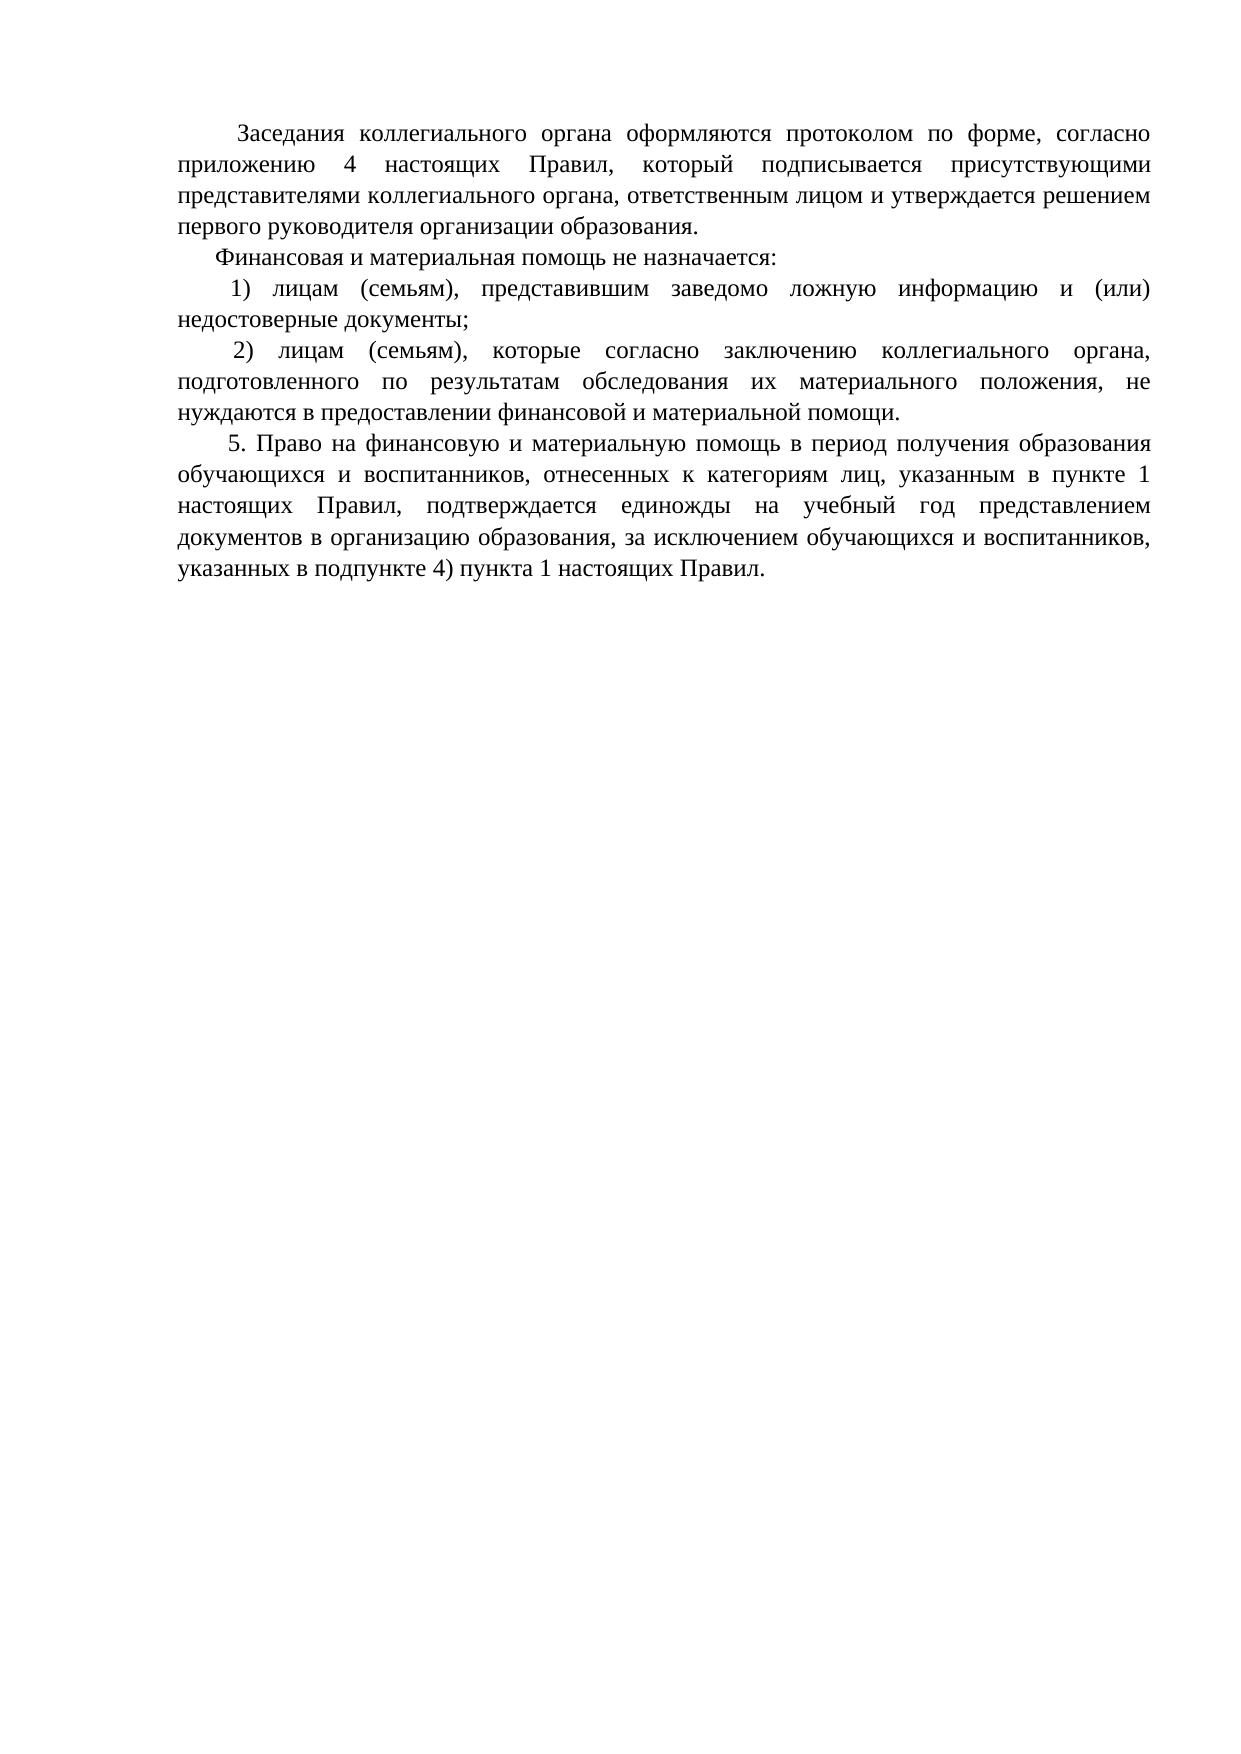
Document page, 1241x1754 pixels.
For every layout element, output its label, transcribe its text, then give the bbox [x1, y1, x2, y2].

text 1) лицам (семьям), представившим заведомо ложную информацию и (или) недостоверные документы; [177, 273, 1152, 333]
text Финансовая и материальная помощь не назначается: [177, 242, 1152, 271]
text 5. Право на финансовую и материальную помощь в период получения образования обучающихся и воспитанников, отнесенных к категориям лиц, указанным в пункте 1 настоящих Правил, подтверждается единожды на учебный год представлением документов в организацию образования, за исключением обучающихся и воспитанников, указанных в подпункте 4) пункта 1 настоящих Правил. [177, 428, 1152, 581]
text Заседания коллегиального органа оформляются протоколом по форме, согласно приложению 4 настоящих Правил, который подписывается присутствующими представителями коллегиального органа, ответственным лицом и утверждается решением первого руководителя организации образования. [177, 118, 1152, 240]
text 2) лицам (семьям), которые согласно заключению коллегиального органа, подготовленного по результатам обследования их материального положения, не нуждаются в предоставлении финансовой и материальной помощи. [177, 335, 1152, 426]
